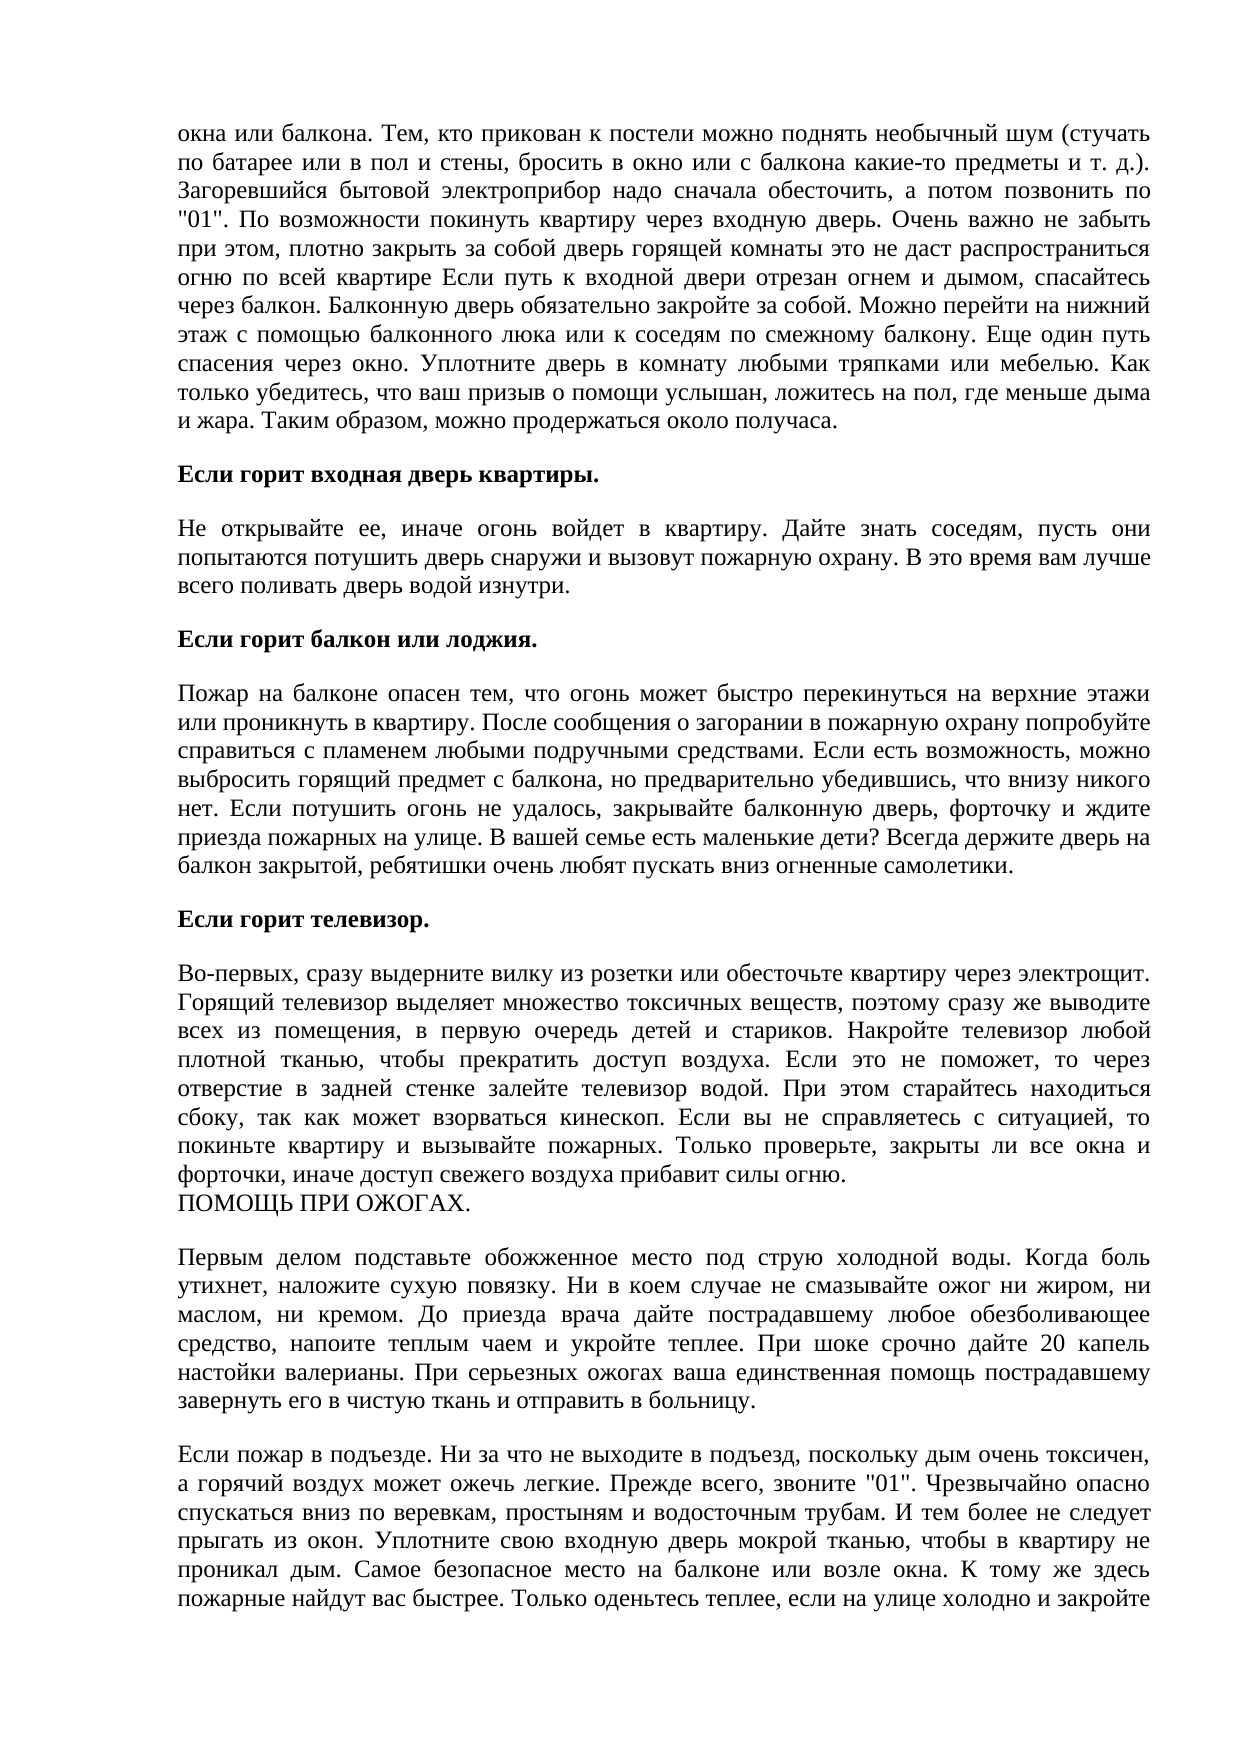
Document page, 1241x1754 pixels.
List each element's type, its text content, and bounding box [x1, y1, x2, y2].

text ПОМОЩЬ ПРИ ОЖОГАХ. [177, 1188, 1152, 1217]
text Пожар на балконе опасен тем, что огонь может быстро перекинуться на верхние этажи или проникнуть в квартиру. После сообщения о загорании в пожарную охрану попробуйте справиться с пламенем любыми подручными средствами. Если есть возможность, можно выбросить горящий предмет с балкона, но предварительно убедившись, что внизу никого нет. Если потушить огонь не удалось, закрывайте балконную дверь, форточку и ждите приезда пожарных на улице. В вашей семье есть маленькие дети? Всегда держите дверь на балкон закрытой, ребятишки очень любят пускать вниз огненные самолетики. [177, 678, 1152, 879]
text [177, 1439, 1152, 1612]
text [177, 118, 1152, 434]
text Если горит балкон или лоджия. [177, 624, 1152, 653]
text Во-первых, сразу выдерните вилку из розетки или обесточьте квартиру через электрощит. Горящий телевизор выделяет множество токсичных веществ, поэтому сразу же выводите всех из помещения, в первую очередь детей и стариков. Накройте телевизор любой плотной тканью, чтобы прекратить доступ воздуха. Если это не поможет, то через отверстие в задней стенке залейте телевизор водой. При этом старайтесь находиться сбоку, так как может взорваться кинескоп. Если вы не справляетесь с ситуацией, то покиньте квартиру и вызывайте пожарных. Только проверьте, закрыты ли все окна и форточки, иначе доступ свежего воздуха прибавит силы огню. [177, 958, 1152, 1188]
text Если горит входная дверь квартиры. [177, 459, 1152, 488]
text Первым делом подставьте обожженное место под струю холодной воды. Когда боль утихнет, наложите сухую повязку. Ни в коем случае не смазывайте ожог ни жиром, ни маслом, ни кремом. До приезда врача дайте пострадавшему любое обезболивающее средство, напоите теплым чаем и укройте теплее. При шоке срочно дайте 20 капель настойки валерианы. При серьезных ожогах ваша единственная помощь пострадавшему завернуть его в чистую ткань и отправить в больницу. [177, 1242, 1152, 1414]
text Если горит телевизор. [177, 904, 1152, 933]
text Не открывайте ее, иначе огонь войдет в квартиру. Дайте знать соседям, пусть они попытаются потушить дверь снаружи и вызовут пожарную охрану. В это время вам лучше всего поливать дверь водой изнутри. [177, 513, 1152, 599]
